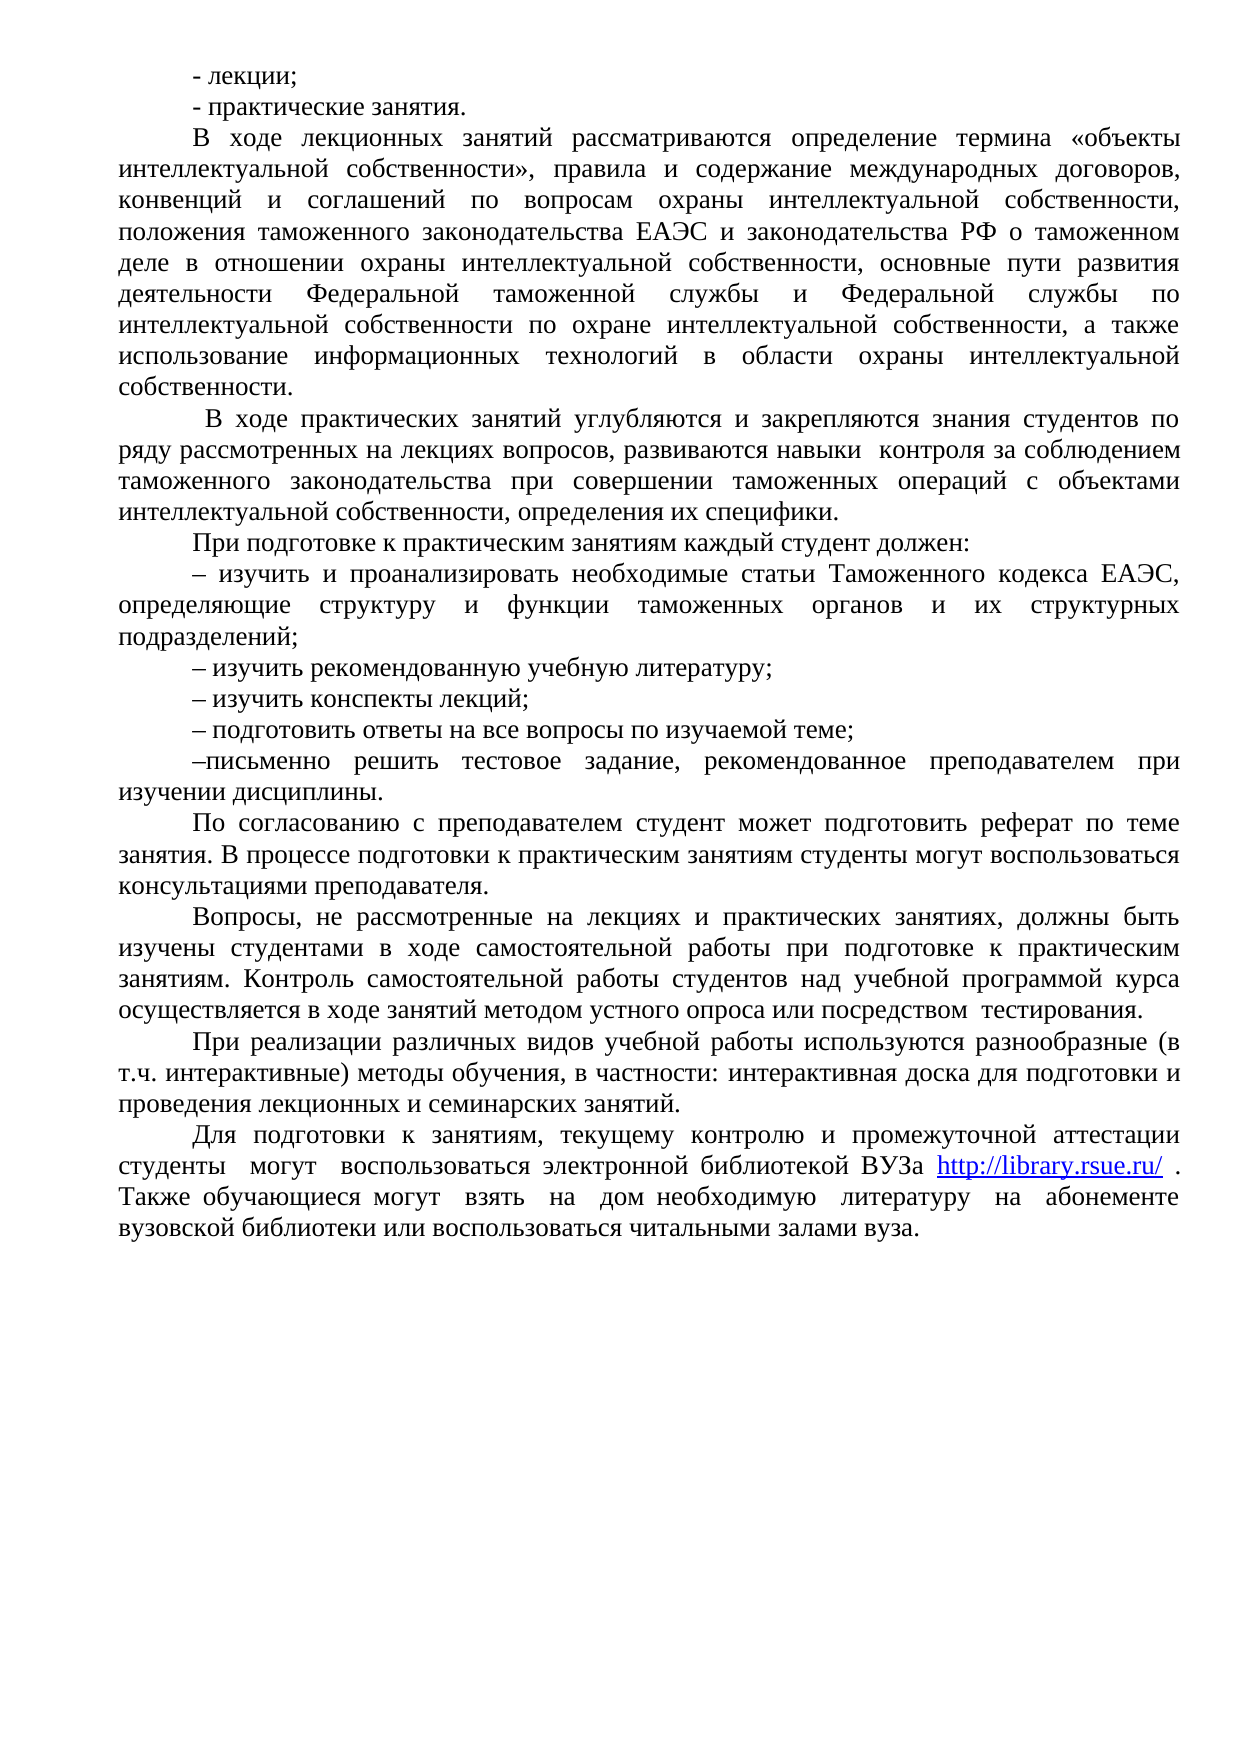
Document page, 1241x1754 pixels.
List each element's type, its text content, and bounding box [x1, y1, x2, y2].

text При подготовке к практическим занятиям каждый студент должен: [118, 526, 1181, 557]
text – изучить рекомендованную учебную литературу; [118, 651, 1181, 682]
text – подготовить ответы на все вопросы по изучаемой теме; [118, 713, 1181, 744]
text – изучить конспекты лекций; [118, 682, 1181, 713]
text –письменно решить тестовое задание, рекомендованное преподавателем при изучении дисциплины. [118, 744, 1181, 807]
text В ходе практических занятий углубляются и закрепляются знания студентов по ряду рассмотренных на лекциях вопросов, развиваются навыки контроля за соблюдением таможенного законодательства при совершении таможенных операций с объектами интеллектуальной собственности, определения их специфики. [118, 402, 1181, 526]
text Для подготовки к занятиям, текущему контролю и промежуточной аттестации студенты могут воспользоваться электронной библиотекой ВУЗа http://library.rsue.ru/ . Также обучающиеся могут взять на дом необходимую литературу на абонементе вузовской библиотеки или воспользоваться читальными залами вуза. [118, 1118, 1181, 1243]
text Вопросы, не рассмотренные на лекциях и практических занятиях, должны быть изучены студентами в ходе самостоятельной работы при подготовке к практическим занятиям. Контроль самостоятельной работы студентов над учебной программой курса осуществляется в ходе занятий методом устного опроса или посредством тестирования. [118, 900, 1181, 1024]
text По согласованию с преподавателем студент может подготовить реферат по теме занятия. В процессе подготовки к практическим занятиям студенты могут воспользоваться консультациями преподавателя. [118, 807, 1181, 900]
text При реализации различных видов учебной работы используются разнообразные (в т.ч. интерактивные) методы обучения, в частности: интерактивная доска для подготовки и проведения лекционных и семинарских занятий. [118, 1024, 1181, 1118]
text - лекции; [118, 59, 1181, 90]
text В ходе лекционных занятий рассматриваются определение термина «объекты интеллектуальной собственности», правила и содержание международных договоров, конвенций и соглашений по вопросам охраны интеллектуальной собственности, положения таможенного законодательства ЕАЭС и законодательства РФ о таможенном деле в отношении охраны интеллектуальной собственности, основные пути развития деятельности Федеральной таможенной службы и Федеральной службы по интеллектуальной собственности по охране интеллектуальной собственности, а также использование информационных технологий в области охраны интеллектуальной собственности. [118, 121, 1181, 402]
text - практические занятия. [118, 90, 1181, 121]
text – изучить и проанализировать необходимые статьи Таможенного кодекса ЕАЭС, определяющие структуру и функции таможенных органов и их структурных подразделений; [118, 557, 1181, 651]
